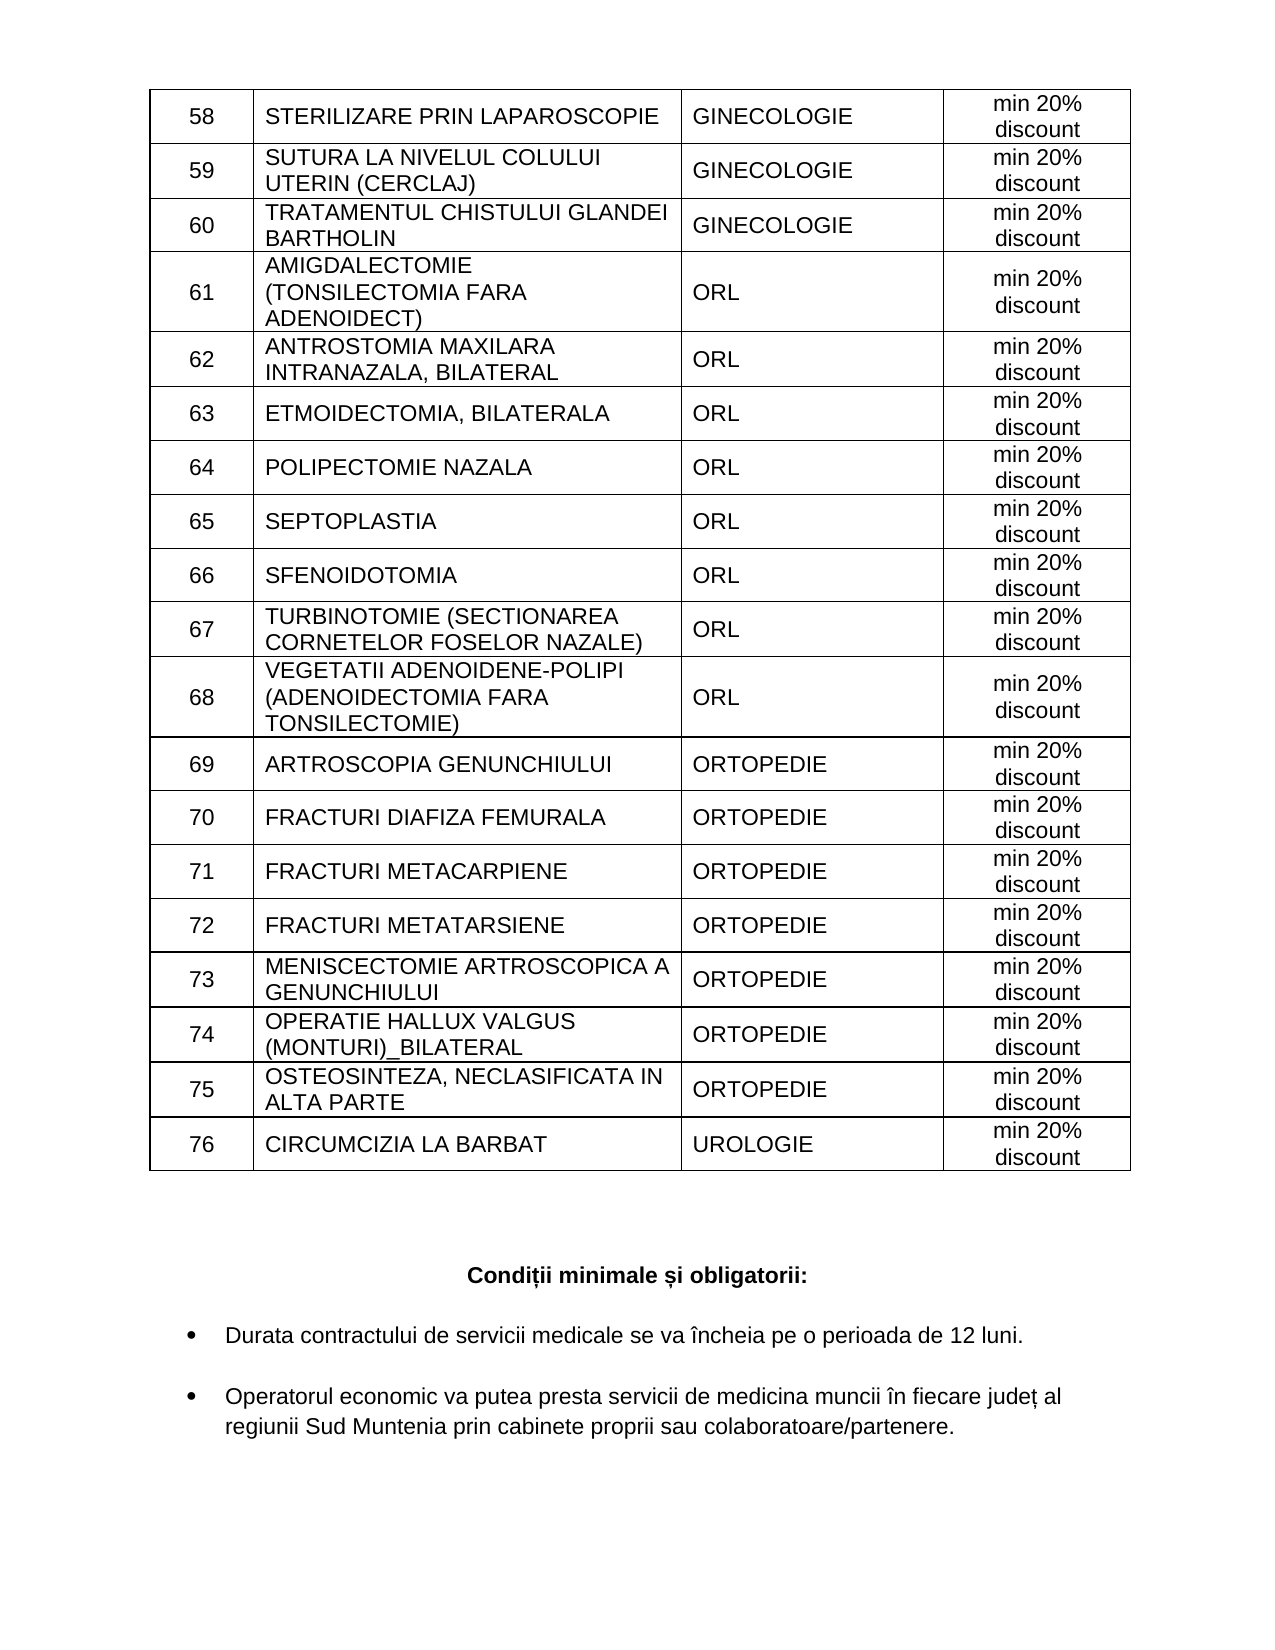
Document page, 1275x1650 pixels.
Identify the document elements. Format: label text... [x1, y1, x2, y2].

table_cell OSTEOSINTEZA, NECLASIFICATA IN ALTA PARTE [254, 1063, 681, 1116]
table_cell TURBINOTOMIE (SECTIONAREA CORNETELOR FOSELOR NAZALE) [254, 602, 681, 656]
table_cell 61 [151, 252, 253, 331]
table_cell min 20% discount [944, 199, 1130, 251]
table_cell TRATAMENTUL CHISTULUI GLANDEI BARTHOLIN [254, 199, 681, 251]
table_cell min 20% discount [944, 791, 1130, 844]
table_cell FRACTURI DIAFIZA FEMURALA [254, 791, 681, 844]
table_cell min 20% discount [944, 738, 1130, 790]
table_cell 63 [151, 387, 253, 440]
table_cell 72 [151, 899, 253, 951]
table_cell SEPTOPLASTIA [254, 495, 681, 547]
table_cell min 20% discount [944, 441, 1130, 494]
table_cell 68 [151, 657, 253, 736]
table_cell min 20% discount [944, 845, 1130, 898]
table_cell ORL [682, 441, 943, 494]
table_cell 58 [151, 90, 253, 142]
table_cell POLIPECTOMIE NAZALA [254, 441, 681, 494]
list Operatorul economic va putea presta servicii de medicina muncii în fiecare județ al regiunii Sud Muntenia prin cabinete proprii sau colaboratoare/partenere. [187, 1383, 1125, 1439]
table_cell ORL [682, 602, 943, 656]
table_cell FRACTURI METATARSIENE [254, 899, 681, 951]
table_cell ETMOIDECTOMIA, BILATERALA [254, 387, 681, 440]
table_cell min 20% discount [944, 549, 1130, 601]
table_cell min 20% discount [944, 953, 1130, 1006]
table_cell 65 [151, 495, 253, 547]
table_cell UROLOGIE [682, 1118, 943, 1170]
table_cell ORTOPEDIE [682, 738, 943, 790]
table_cell 76 [151, 1118, 253, 1170]
table_cell CIRCUMCIZIA LA BARBAT [254, 1118, 681, 1170]
table_cell ORL [682, 332, 943, 386]
list Durata contractului de servicii medicale se va încheia pe o perioada de 12 luni. [187, 1322, 1125, 1348]
table_cell ORTOPEDIE [682, 1008, 943, 1061]
table_cell ORL [682, 549, 943, 601]
table_cell 59 [151, 144, 253, 197]
table_cell min 20% discount [944, 1118, 1130, 1170]
table_cell min 20% discount [944, 1063, 1130, 1116]
table_cell min 20% discount [944, 657, 1130, 736]
table_cell 64 [151, 441, 253, 494]
table_cell 74 [151, 1008, 253, 1061]
table_cell ORL [682, 657, 943, 736]
table_cell ORTOPEDIE [682, 791, 943, 844]
table_cell 62 [151, 332, 253, 386]
table_cell min 20% discount [944, 332, 1130, 386]
table_cell ORTOPEDIE [682, 845, 943, 898]
table_cell AMIGDALECTOMIE (TONSILECTOMIA FARA ADENOIDECT) [254, 252, 681, 331]
table_cell ANTROSTOMIA MAXILARA INTRANAZALA, BILATERAL [254, 332, 681, 386]
table_cell min 20% discount [944, 495, 1130, 547]
text Condiții minimale și obligatorii: [150, 1262, 1125, 1288]
table_cell min 20% discount [944, 90, 1130, 142]
table_cell 69 [151, 738, 253, 790]
table_cell min 20% discount [944, 1008, 1130, 1061]
table_cell ORL [682, 252, 943, 331]
table_cell GINECOLOGIE [682, 199, 943, 251]
table_cell MENISCECTOMIE ARTROSCOPICA A GENUNCHIULUI [254, 953, 681, 1006]
table_cell min 20% discount [944, 387, 1130, 440]
table_cell ORTOPEDIE [682, 1063, 943, 1116]
table_cell 60 [151, 199, 253, 251]
table_cell SFENOIDOTOMIA [254, 549, 681, 601]
table_cell 75 [151, 1063, 253, 1116]
table_cell ORTOPEDIE [682, 899, 943, 951]
table_cell 66 [151, 549, 253, 601]
table_cell ARTROSCOPIA GENUNCHIULUI [254, 738, 681, 790]
table_cell ORL [682, 495, 943, 547]
table_cell ORL [682, 387, 943, 440]
table_cell FRACTURI METACARPIENE [254, 845, 681, 898]
table_cell min 20% discount [944, 602, 1130, 656]
table_cell VEGETATII ADENOIDENE-POLIPI (ADENOIDECTOMIA FARA TONSILECTOMIE) [254, 657, 681, 736]
table_cell min 20% discount [944, 144, 1130, 197]
table_cell STERILIZARE PRIN LAPAROSCOPIE [254, 90, 681, 142]
table_cell GINECOLOGIE [682, 144, 943, 197]
table_cell 67 [151, 602, 253, 656]
table_cell 70 [151, 791, 253, 844]
table_cell 71 [151, 845, 253, 898]
table_cell min 20% discount [944, 252, 1130, 331]
table_cell 73 [151, 953, 253, 1006]
table_cell SUTURA LA NIVELUL COLULUI UTERIN (CERCLAJ) [254, 144, 681, 197]
table_cell ORTOPEDIE [682, 953, 943, 1006]
table_cell min 20% discount [944, 899, 1130, 951]
table_cell GINECOLOGIE [682, 90, 943, 142]
table_cell OPERATIE HALLUX VALGUS (MONTURI)_BILATERAL [254, 1008, 681, 1061]
